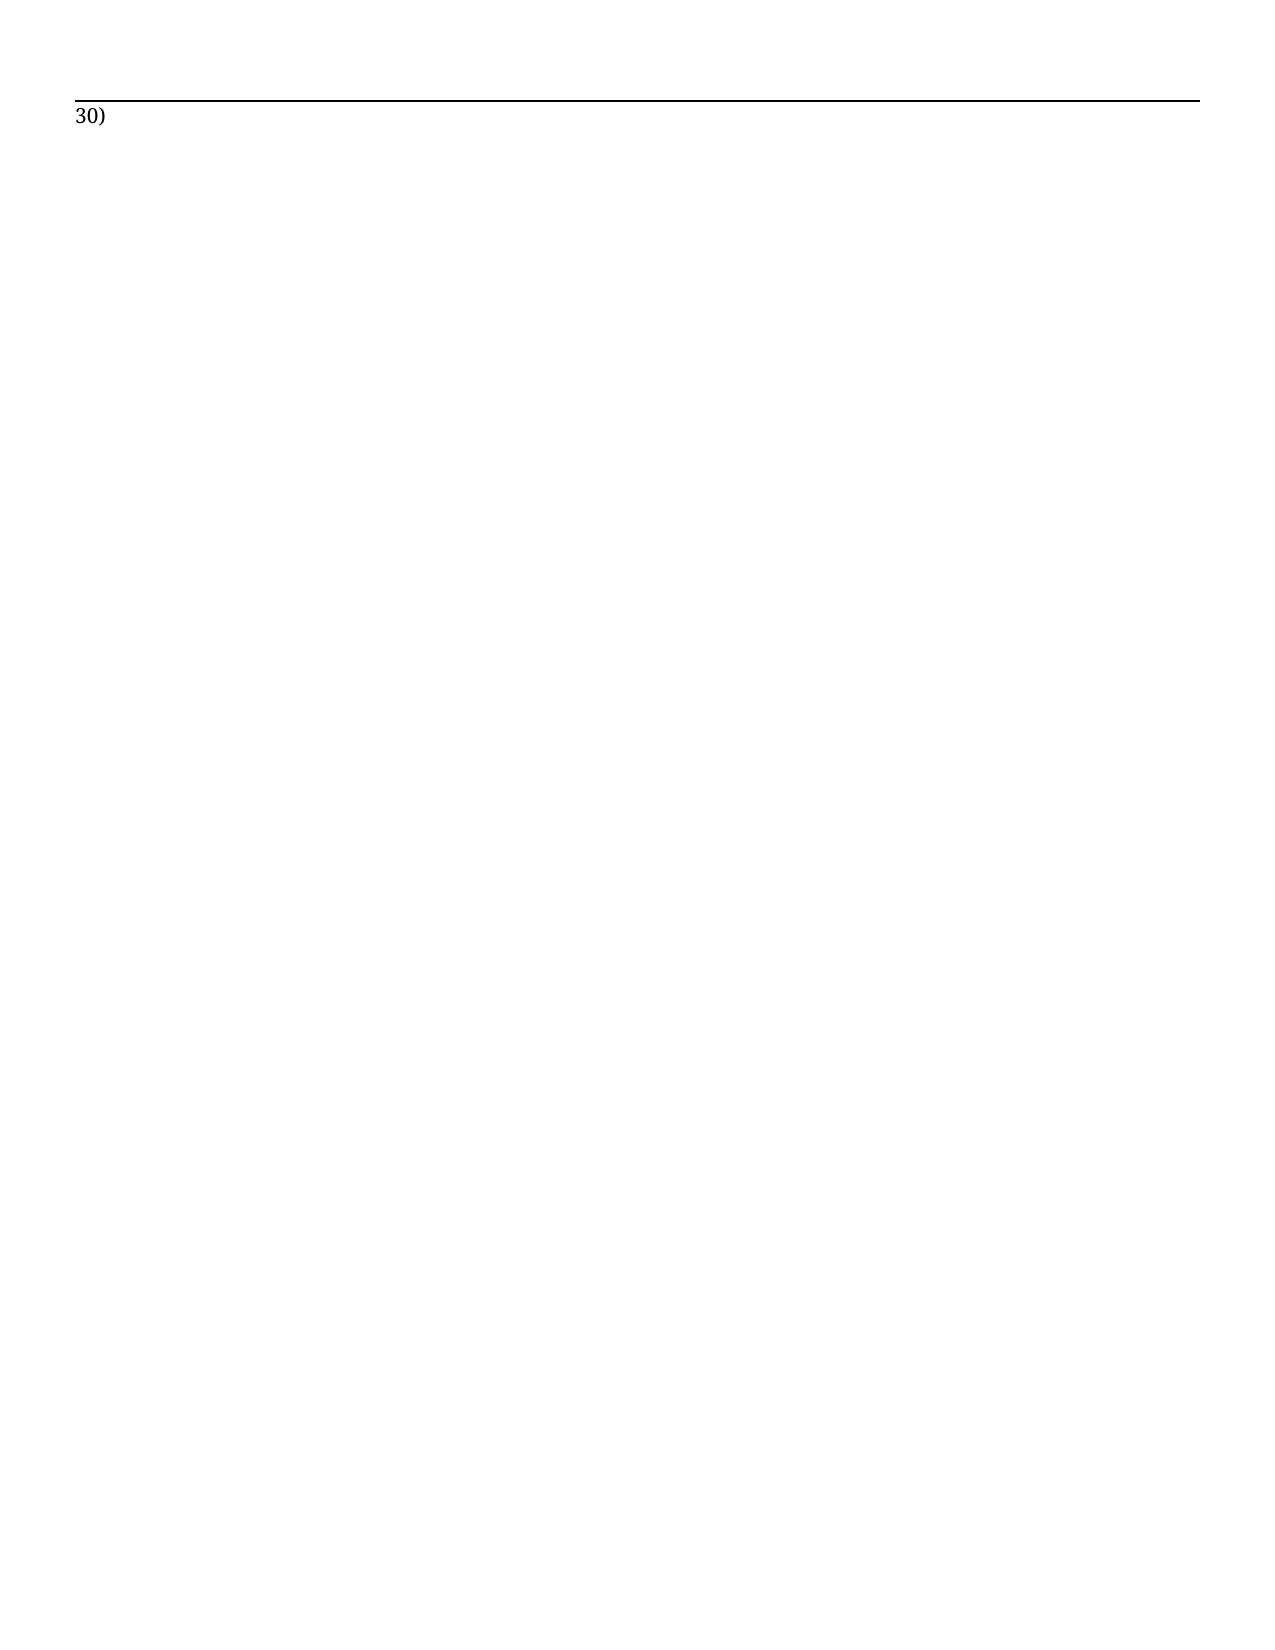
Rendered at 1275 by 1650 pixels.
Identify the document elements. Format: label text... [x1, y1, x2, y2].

text 30) [75, 102, 1200, 130]
